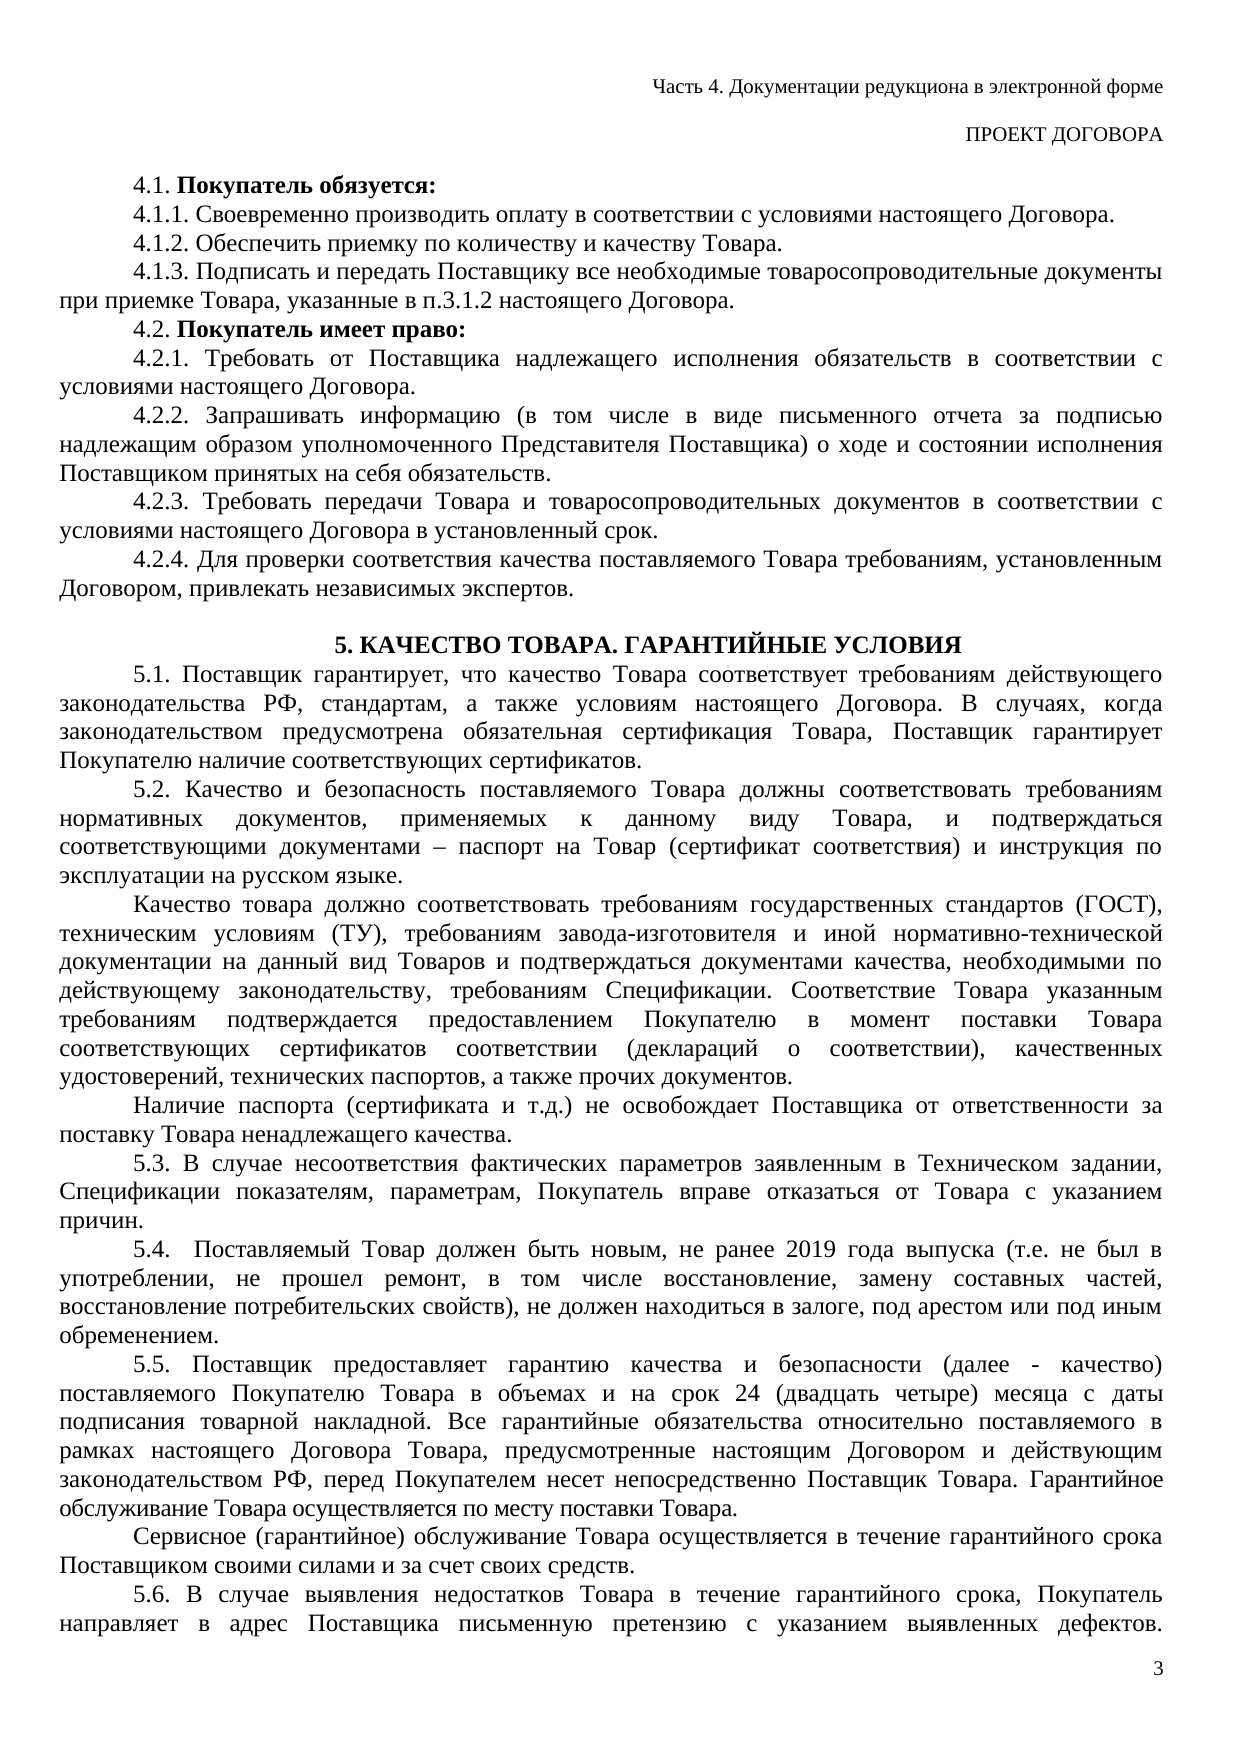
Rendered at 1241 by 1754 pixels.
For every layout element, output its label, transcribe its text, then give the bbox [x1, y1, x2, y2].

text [59, 1579, 1163, 1636]
text 4.1.1. Своевременно производить оплату в соответствии с условиями настоящего Договора. [59, 199, 1163, 228]
text 5. КАЧЕСТВО ТОВАРА. ГАРАНТИЙНЫЕ УСЛОВИЯ [59, 630, 1163, 659]
text 5.3. В случае несоответствия фактических параметров заявленным в Техническом задании, Спецификации показателям, параметрам, Покупатель вправе отказаться от Товара с указанием причин. [59, 1148, 1163, 1234]
text Сервисное (гарантийное) обслуживание Товара осуществляется в течение гарантийного срока Поставщиком своими силами и за счет своих средств. [59, 1521, 1163, 1579]
text 4.1.2. Обеспечить приемку по количеству и качеству Товара. [59, 228, 1163, 256]
text 5.1. Поставщик гарантирует, что качество Товара соответствует требованиям действующего законодательства РФ, стандартам, а также условиям настоящего Договора. В случаях, когда законодательством предусмотрена обязательная сертификация Товара, Поставщик гарантирует Покупателю наличие соответствующих сертификатов. [59, 659, 1163, 774]
text 4.2.2. Запрашивать информацию (в том числе в виде письменного отчета за подписью надлежащим образом уполномоченного Представителя Поставщика) о ходе и состоянии исполнения Поставщиком принятых на себя обязательств. [59, 400, 1163, 486]
text 4.2. Покупатель имеет право: [59, 314, 1163, 343]
text 5.2. Качество и безопасность поставляемого Товара должны соответствовать требованиям нормативных документов, применяемых к данному виду Товара, и подтверждаться соответствующими документами – паспорт на Товар (сертификат соответствия) и инструкция по эксплуатации на русском языке. [59, 774, 1163, 889]
text Качество товара должно соответствовать требованиям государственных стандартов (ГОСТ), техническим условиям (ТУ), требованиям завода-изготовителя и иной нормативно-технической документации на данный вид Товаров и подтверждаться документами качества, необходимыми по действующему законодательству, требованиям Спецификации. Соответствие Товара указанным требованиям подтверждается предоставлением Покупателю в момент поставки Товара соответствующих сертификатов соответствии (деклараций о соответствии), качественных удостоверений, технических паспортов, а также прочих документов. [59, 889, 1163, 1090]
text 4.1. Покупатель обязуется: [59, 170, 1163, 199]
text 4.1.3. Подписать и передать Поставщику все необходимые товаросопроводительные документы при приемке Товара, указанные в п.3.1.2 настоящего Договора. [59, 256, 1163, 314]
text 4.2.4. Для проверки соответствия качества поставляемого Товара требованиям, установленным Договором, привлекать независимых экспертов. [59, 544, 1163, 601]
text Наличие паспорта (сертификата и т.д.) не освобождает Поставщика от ответственности за поставку Товара ненадлежащего качества. [59, 1090, 1163, 1148]
text 5.4. Поставляемый Товар должен быть новым, не ранее 2019 года выпуска (т.е. не был в употреблении, не прошел ремонт, в том числе восстановление, замену составных частей, восстановление потребительских свойств), не должен находиться в залоге, под арестом или под иным обременением. [59, 1234, 1163, 1349]
text 4.2.3. Требовать передачи Товара и товаросопроводительных документов в соответствии с условиями настоящего Договора в установленный срок. [59, 486, 1163, 544]
text 4.2.1. Требовать от Поставщика надлежащего исполнения обязательств в соответствии с условиями настоящего Договора. [59, 343, 1163, 400]
text 5.5. Поставщик предоставляет гарантию качества и безопасности (далее - качество) поставляемого Покупателю Товара в объемах и на срок 24 (двадцать четыре) месяца с даты подписания товарной накладной. Все гарантийные обязательства относительно поставляемого в рамках настоящего Договора Товара, предусмотренные настоящим Договором и действующим законодательством РФ, перед Покупателем несет непосредственно Поставщик Товара. Гарантийное обслуживание Товара осуществляется по месту поставки Товара. [59, 1349, 1163, 1521]
